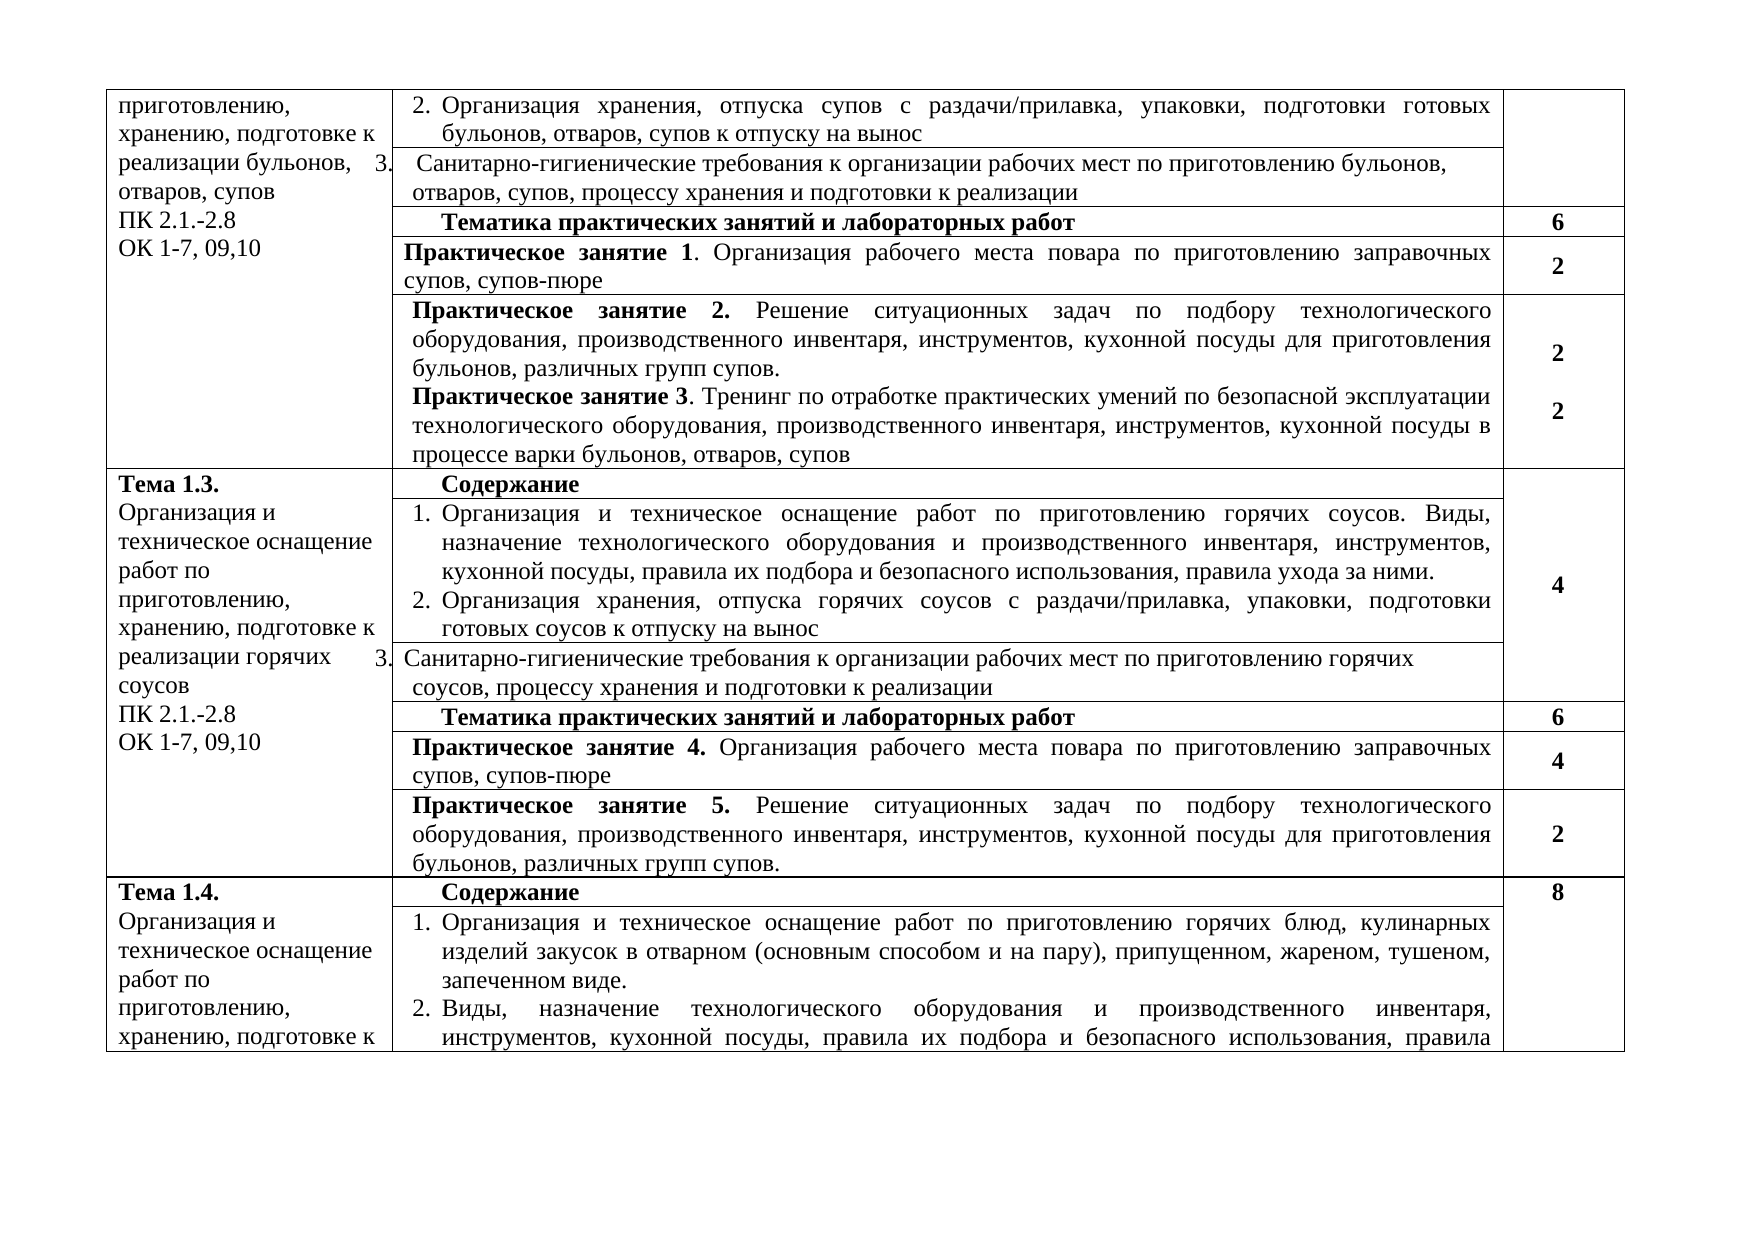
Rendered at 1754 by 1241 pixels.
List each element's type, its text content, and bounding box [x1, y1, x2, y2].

table_cell Тема 1.3. Организация и техническое оснащение работ по приготовлению, хранению, подготовке к реализации горячих соусов ПК 2.1.-2.8 ОК 1-7, 09,10 [107, 469, 392, 876]
table_cell Тематика практических занятий и лабораторных работ [393, 702, 1503, 731]
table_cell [393, 90, 1503, 147]
table_cell Практическое занятие 2. Решение ситуационных задач по подбору технологического оборудования, производственного инвентаря, инструментов, кухонной посуды для приготовления бульонов, различных групп супов. Практическое занятие 3. Тренинг по отработке практических умений по безопасной эксплуатации технологического оборудования, производственного инвентаря, инструментов, кухонной посуды в процессе варки бульонов, отваров, супов [393, 295, 1503, 468]
table_cell 6 [1504, 207, 1624, 236]
table_cell Санитарно-гигиенические требования к организации рабочих мест по приготовлению горячих соусов, процессу хранения и подготовки к реализации [393, 643, 1503, 701]
table_cell 2 2 [1504, 295, 1624, 468]
table_cell Содержание [393, 878, 1503, 906]
table_cell Содержание [393, 469, 1503, 497]
table_cell Санитарно-гигиенические требования к организации рабочих мест по приготовлению бульонов, отваров, супов, процессу хранения и подготовки к реализации [393, 148, 1503, 206]
table_cell Практическое занятие 4. Организация рабочего места повара по приготовлению заправочных супов, супов-пюре [393, 732, 1503, 789]
table_cell 4 [1504, 469, 1624, 701]
table_cell 6 [1504, 702, 1624, 731]
table_cell Тема 1.4. Организация и техническое оснащение работ по приготовлению, хранению, подготовке к реализации горячих блюд, кулинарных изделий, закусок ПК 2.1.-2.8 ОК 1-7, 09,10 [107, 878, 392, 1051]
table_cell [393, 907, 1503, 1051]
table_cell Тематика практических занятий и лабораторных работ [393, 207, 1503, 236]
table_cell 8 [1504, 878, 1624, 1051]
table_cell 2 [1504, 790, 1624, 876]
table_cell Практическое занятие 1. Организация рабочего места повара по приготовлению заправочных супов, супов-пюре [393, 237, 1503, 294]
table_cell Практическое занятие 5. Решение ситуационных задач по подбору технологического оборудования, производственного инвентаря, инструментов, кухонной посуды для приготовления бульонов, различных групп супов. [393, 790, 1503, 876]
table_cell Организация и техническое оснащение работ по приготовлению горячих соусов. Виды, назначение технологического оборудования и производственного инвентаря, инструментов, кухонной посуды, правила их подбора и безопасного использования, правила ухода за ними. Организация хранения, отпуска горячих соусов с раздачи/прилавка, упаковки, подготовки готовых соусов к отпуску на вынос [393, 499, 1503, 642]
table_cell 2 [1504, 237, 1624, 294]
table_cell 4 [1504, 732, 1624, 789]
